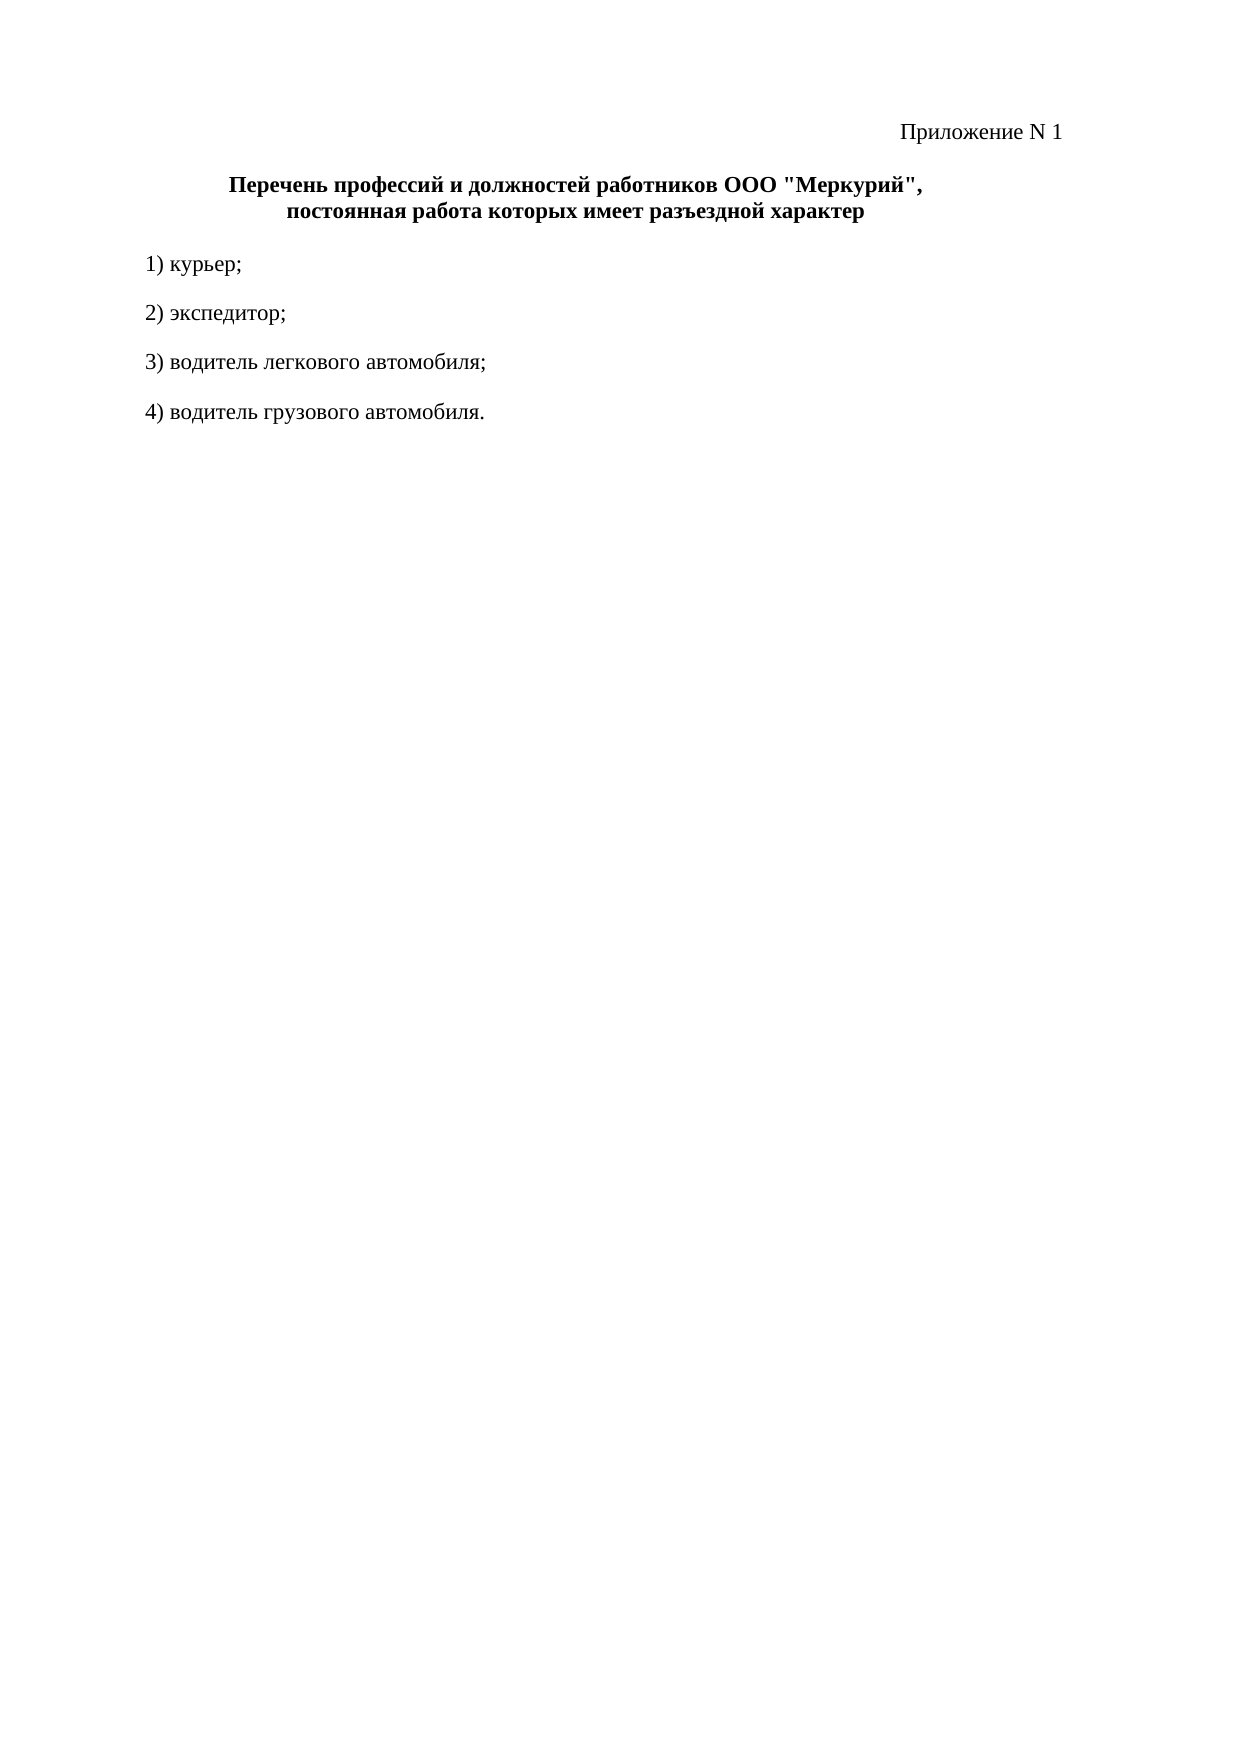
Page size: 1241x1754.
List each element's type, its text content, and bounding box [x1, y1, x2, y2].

text 3) водитель легкового автомобиля; [88, 348, 1063, 375]
text постоянная работа которых имеет разъездной характер [88, 197, 1063, 223]
text 1) курьер; [88, 250, 1063, 276]
text Перечень профессий и должностей работников ООО "Меркурий", [88, 171, 1063, 197]
text 2) экспедитор; [88, 299, 1063, 326]
text 4) водитель грузового автомобиля. [88, 398, 1063, 424]
text Приложение N 1 [88, 118, 1063, 144]
